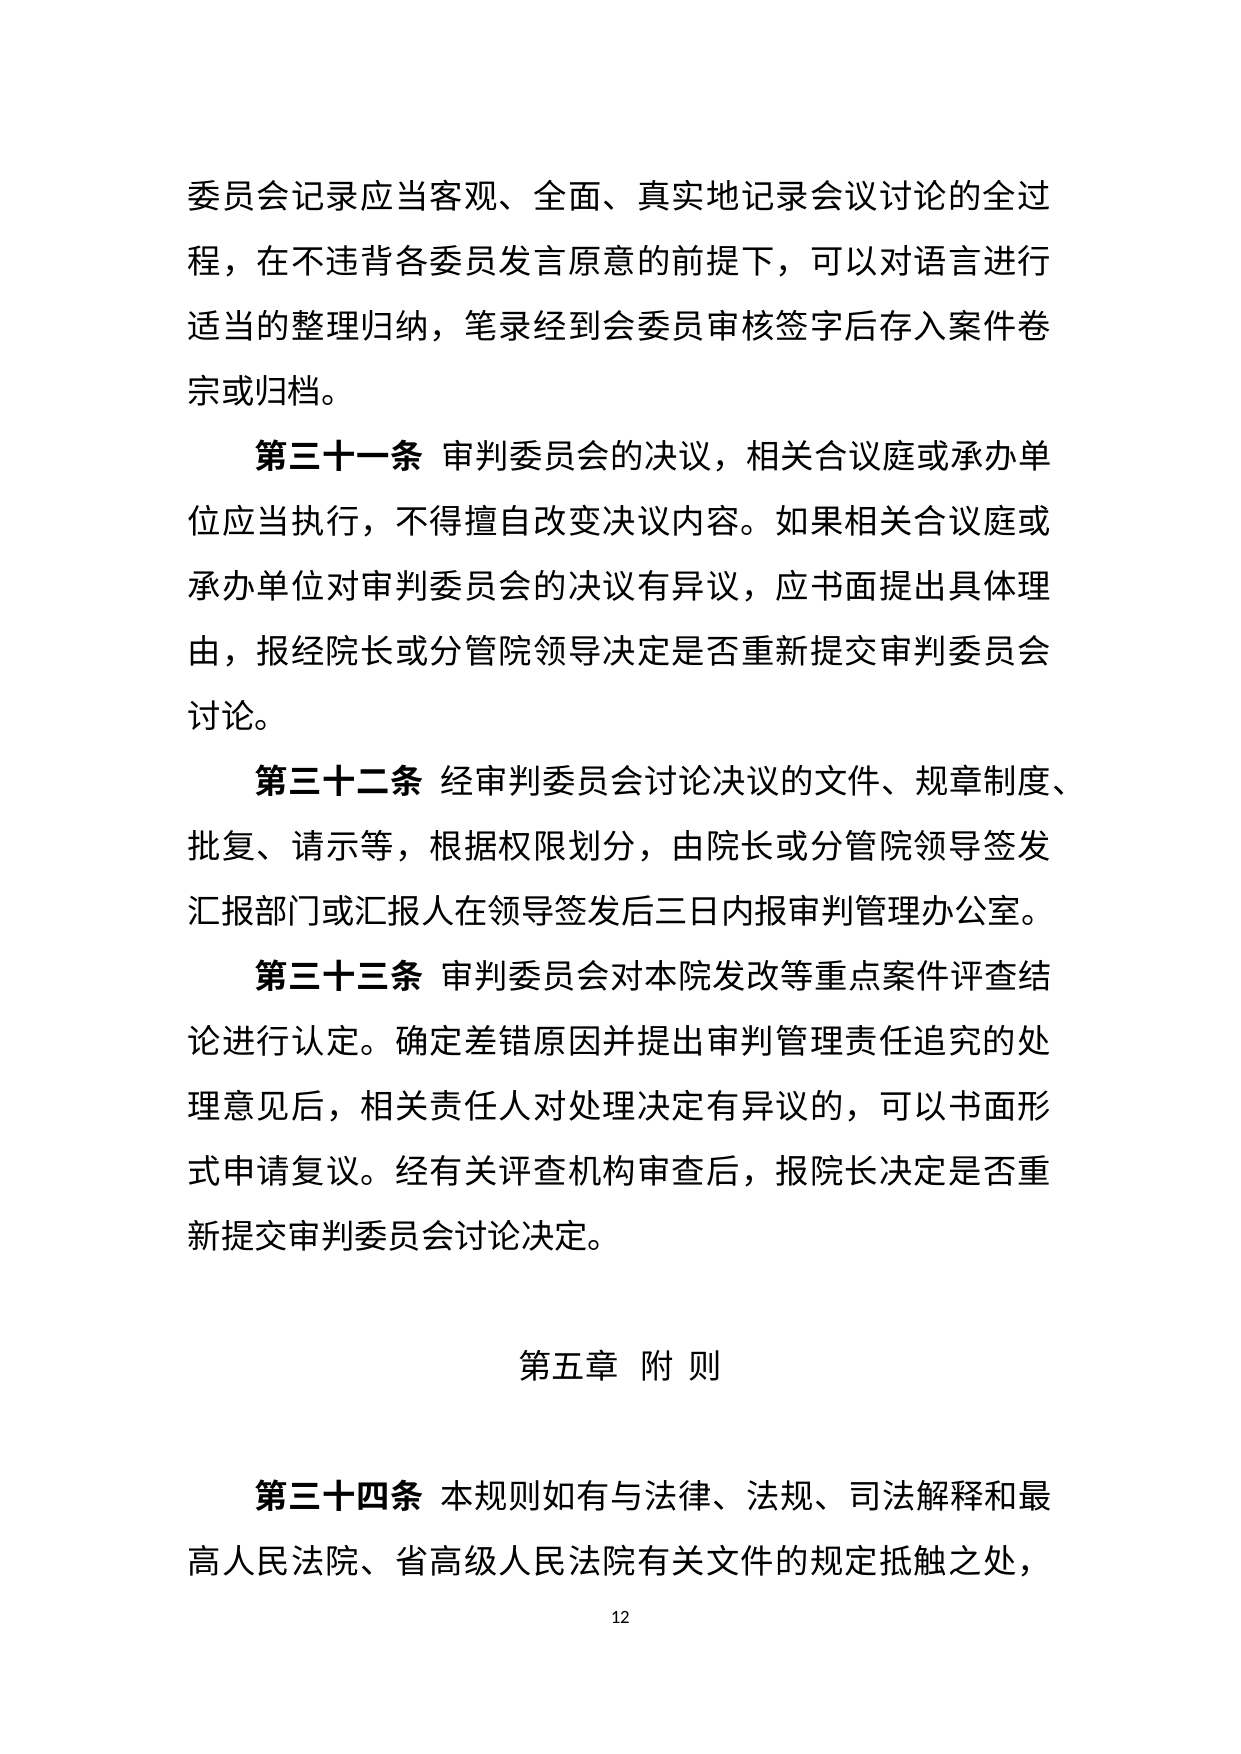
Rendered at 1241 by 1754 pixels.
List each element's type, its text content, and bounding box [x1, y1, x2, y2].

text 第五章 附 则 [187, 1332, 1053, 1397]
text 第三十二条 经审判委员会讨论决议的文件、规章制度、批复、请示等，根据权限划分，由院长或分管院领导签发。汇报部门或汇报人在领导签发后三日内报审判管理办公室。 [187, 747, 1053, 942]
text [187, 162, 1053, 422]
text 第三十三条 审判委员会对本院发改等重点案件评查结论进行认定。确定差错原因并提出审判管理责任追究的处理意见后，相关责任人对处理决定有异议的，可以书面形式申请复议。经有关评查机构审查后，报院长决定是否重新提交审判委员会讨论决定。 [187, 942, 1053, 1267]
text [187, 1462, 1053, 1592]
text 第三十一条 审判委员会的决议，相关合议庭或承办单位应当执行，不得擅自改变决议内容。如果相关合议庭或承办单位对审判委员会的决议有异议，应书面提出具体理由，报经院长或分管院领导决定是否重新提交审判委员会讨论。 [187, 422, 1053, 747]
